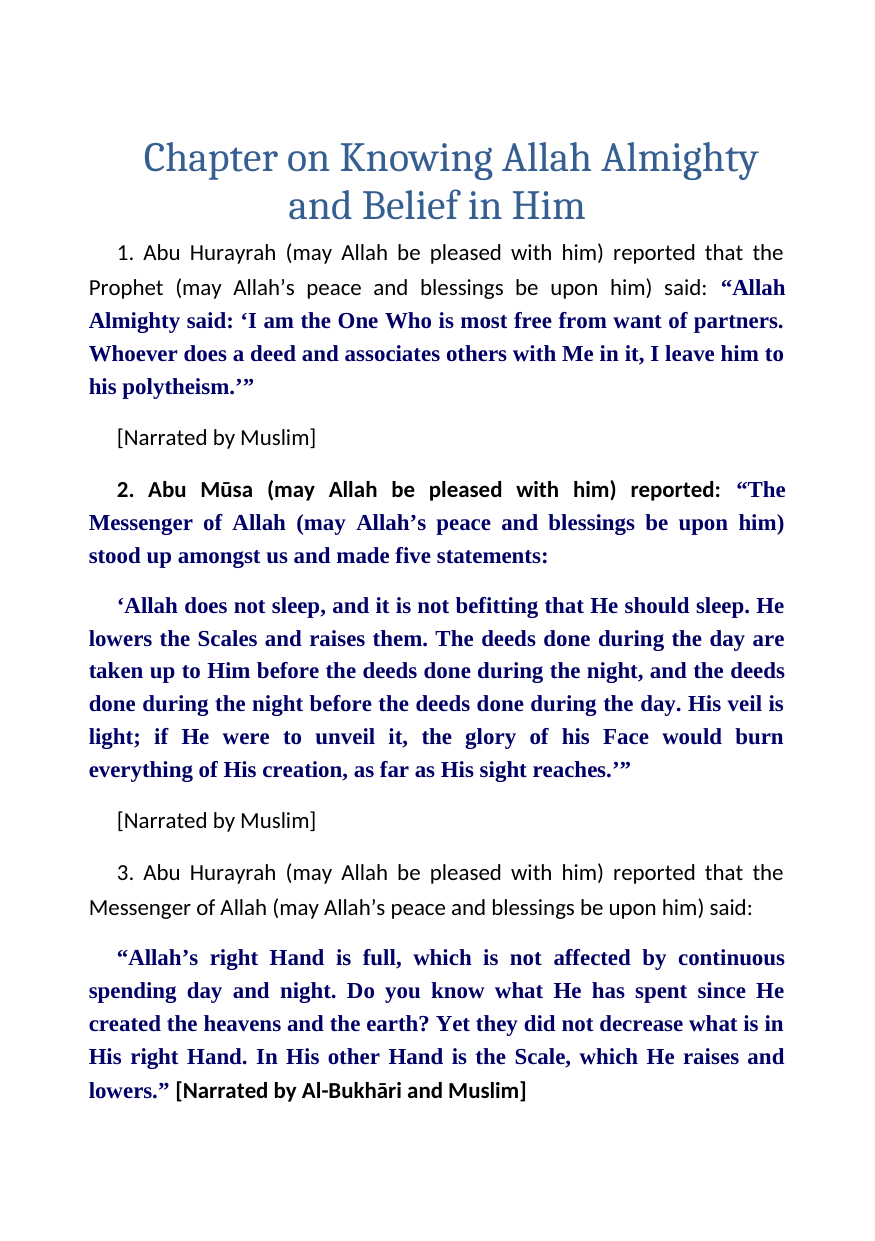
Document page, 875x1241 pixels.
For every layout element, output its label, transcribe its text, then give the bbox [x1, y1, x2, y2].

text 2. Abu Mūsa (may Allah be pleased with him) reported: “The Messenger of Allah (may Allah’s peace and blessings be upon him) stood up amongst us and made five statements: [88, 475, 786, 568]
text ‘Allah does not sleep, and it is not befitting that He should sleep. He lowers the Scales and raises them. The deeds done during the day are taken up to Him before the deeds done during the night, and the deeds done during the night before the deeds done during the day. His veil is light; if He were to unveil it, the glory of his Face would burn everything of His creation, as far as His sight reaches.’” [88, 592, 786, 783]
text 1. Abu Hurayrah (may Allah be pleased with him) reported that the Prophet (may Allah’s peace and blessings be upon him) said: “Allah Almighty said: ‘I am the One Who is most free from want of partners. Whoever does a deed and associates others with Me in it, I leave him to his polytheism.’” [88, 238, 786, 400]
text 3. Abu Hurayrah (may Allah be pleased with him) reported that the Messenger of Allah (may Allah’s peace and blessings be upon him) said: [88, 858, 786, 921]
text [Narrated by Muslim] [88, 806, 786, 834]
subtitle Chapter on Knowing Allah Almighty and Belief in Him [88, 134, 786, 230]
text [Narrated by Muslim] [88, 423, 786, 451]
text “Allah’s right Hand is full, which is not affected by continuous spending day and night. Do you know what He has spent since He created the heavens and the earth? Yet they did not decrease what is in His right Hand. In His other Hand is the Scale, which He raises and lowers.” [Narrated by Al-Bukhāri and Muslim] [88, 944, 786, 1104]
